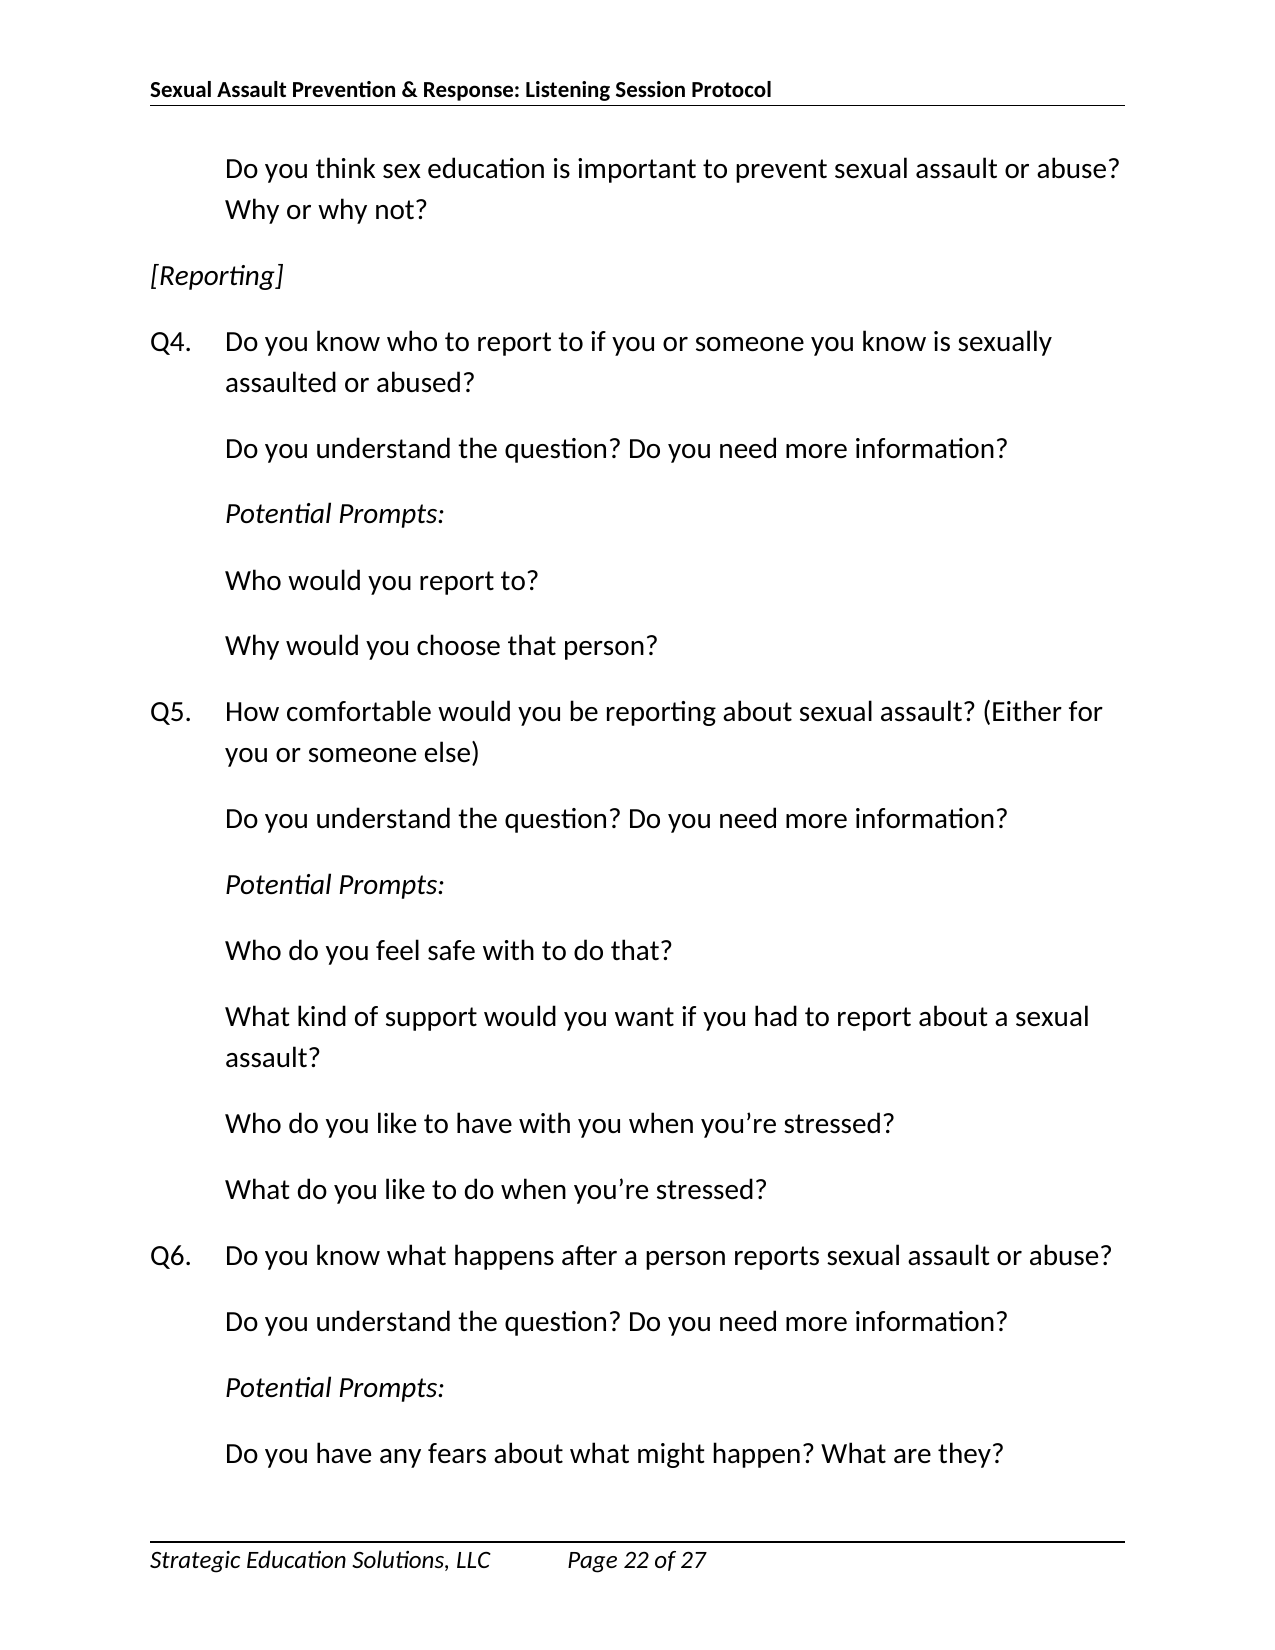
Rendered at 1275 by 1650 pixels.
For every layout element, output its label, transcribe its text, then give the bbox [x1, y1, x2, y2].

text Potential Prompts: [225, 1369, 1125, 1404]
text Potential Prompts: [225, 496, 1125, 531]
list Do you have any fears about what might happen? What are they? [225, 1435, 1125, 1470]
text Why would you choose that person? [225, 627, 1125, 663]
text Who do you like to have with you when you’re stressed? [225, 1105, 1125, 1141]
text Do you understand the question? Do you need more information? [225, 1303, 1125, 1338]
list Q6. Do you know what happens after a person reports sexual assault or abuse? [150, 1237, 1125, 1272]
text Who would you report to? [225, 562, 1125, 597]
text What kind of support would you want if you had to report about a sexual assault? [225, 998, 1125, 1075]
text Do you think sex education is important to prevent sexual assault or abuse? Why or why not? [225, 150, 1125, 227]
text What do you like to do when you’re stressed? [225, 1171, 1125, 1207]
text Who do you feel safe with to do that? [225, 932, 1125, 968]
text Do you understand the question? Do you need more information? [225, 800, 1125, 836]
text Potential Prompts: [225, 866, 1125, 902]
text Do you understand the question? Do you need more information? [225, 430, 1125, 465]
text Q5. How comfortable would you be reporting about sexual assault? (Either for you or someone else) [150, 693, 1125, 770]
text [Reporting] [150, 257, 1125, 292]
text Q4. Do you know who to report to if you or someone you know is sexually assaulted or abused? [150, 323, 1125, 399]
